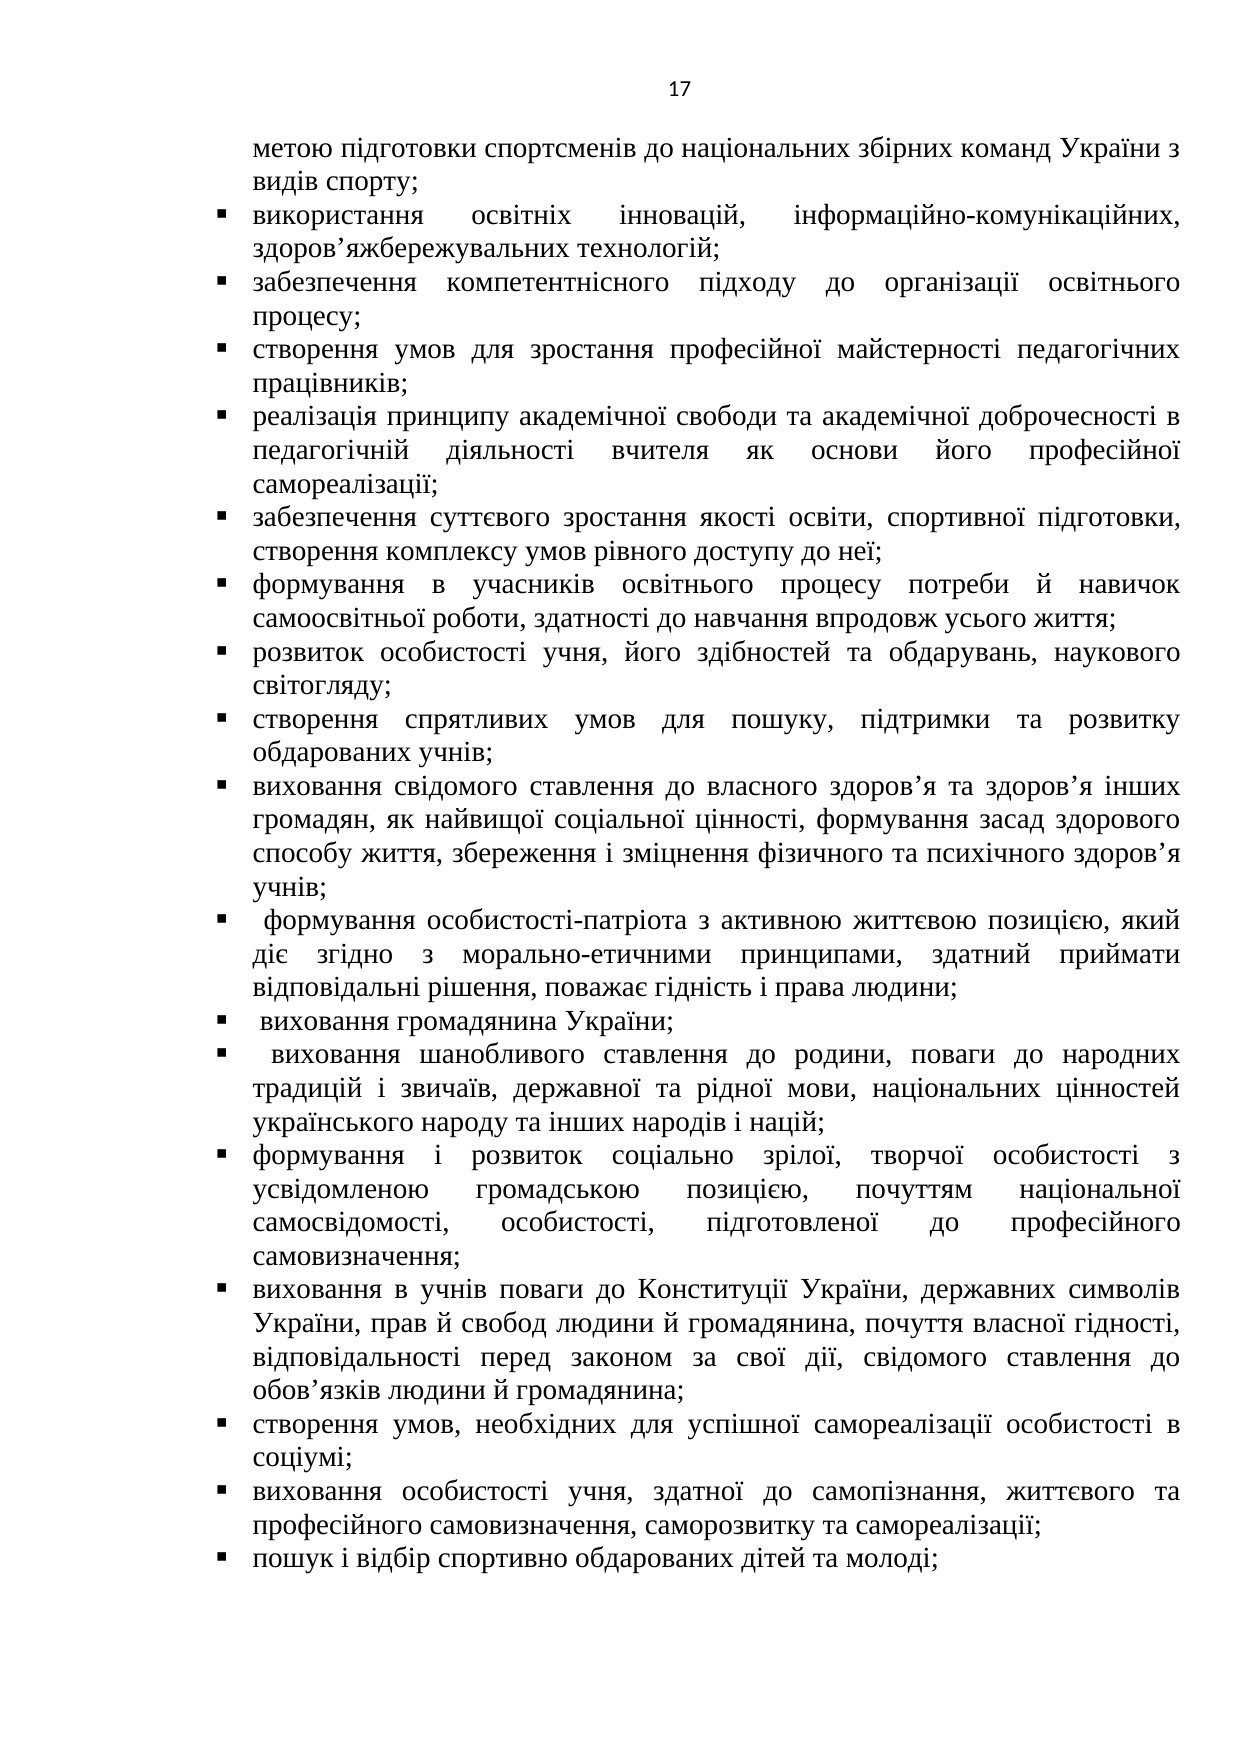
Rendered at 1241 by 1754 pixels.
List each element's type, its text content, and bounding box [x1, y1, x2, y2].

list виховання в учнів поваги до Конституції України, державних символів України, прав й свобод людини й громадянина, почуття власної гідності, відповідальності перед законом за свої дії, свідомого ставлення до обов’язків людини й громадянина; [215, 1272, 1181, 1406]
list реалізація принципу академічної свободи та академічної доброчесності в педагогічній діяльності вчителя як основи його професійної самореалізації; [215, 398, 1181, 499]
list виховання шанобливого ставлення до родини, поваги до народних традицій і звичаїв, державної та рідної мови, національних цінностей українського народу та інших народів і націй; [215, 1037, 1181, 1137]
list забезпечення компетентнісного підходу до організації освітнього процесу; [215, 264, 1181, 331]
list виховання свідомого ставлення до власного здоров’я та здоров’я інших громадян, як найвищої соціальної цінності, формування засад здорового способу життя, збереження і зміцнення фізичного та психічного здоров’я учнів; [215, 768, 1181, 902]
list пошук і відбір спортивно обдарованих дітей та молоді; [215, 1540, 1181, 1574]
list виховання особистості учня, здатної до самопізнання, життєвого та професійного самовизначення, саморозвитку та самореалізації; [215, 1473, 1181, 1540]
list формування в учасників освітнього процесу потреби й навичок самоосвітньої роботи, здатності до навчання впродовж усього життя; [215, 566, 1181, 634]
list забезпечення суттєвого зростання якості освіти, спортивної підготовки, створення комплексу умов рівного доступу до неї; [215, 499, 1181, 566]
list використання освітніх інновацій, інформаційно-комунікаційних, здоров’яжбережувальних технологій; [215, 197, 1181, 264]
list формування і розвиток соціально зрілої, творчої особистості з усвідомленою громадською позицією, почуттям національної самосвідомості, особистості, підготовленої до професійного самовизначення; [215, 1137, 1181, 1272]
list виховання громадянина України; [215, 1003, 1181, 1037]
list створення умов для зростання професійної майстерності педагогічних працівників; [215, 331, 1181, 398]
list розвиток особистості учня, його здібностей та обдарувань, наукового світогляду; [215, 634, 1181, 701]
list створення умов, необхідних для успішної самореалізації особистості в соціумі; [215, 1406, 1181, 1473]
list створення спрятливих умов для пошуку, підтримки та розвитку обдарованих учнів; [215, 701, 1181, 768]
list формування особистості-патріота з активною життєвою позицією, який діє згідно з морально-етичними принципами, здатний приймати відповідальні рішення, поважає гідність і права людини; [215, 902, 1181, 1003]
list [215, 130, 1181, 197]
